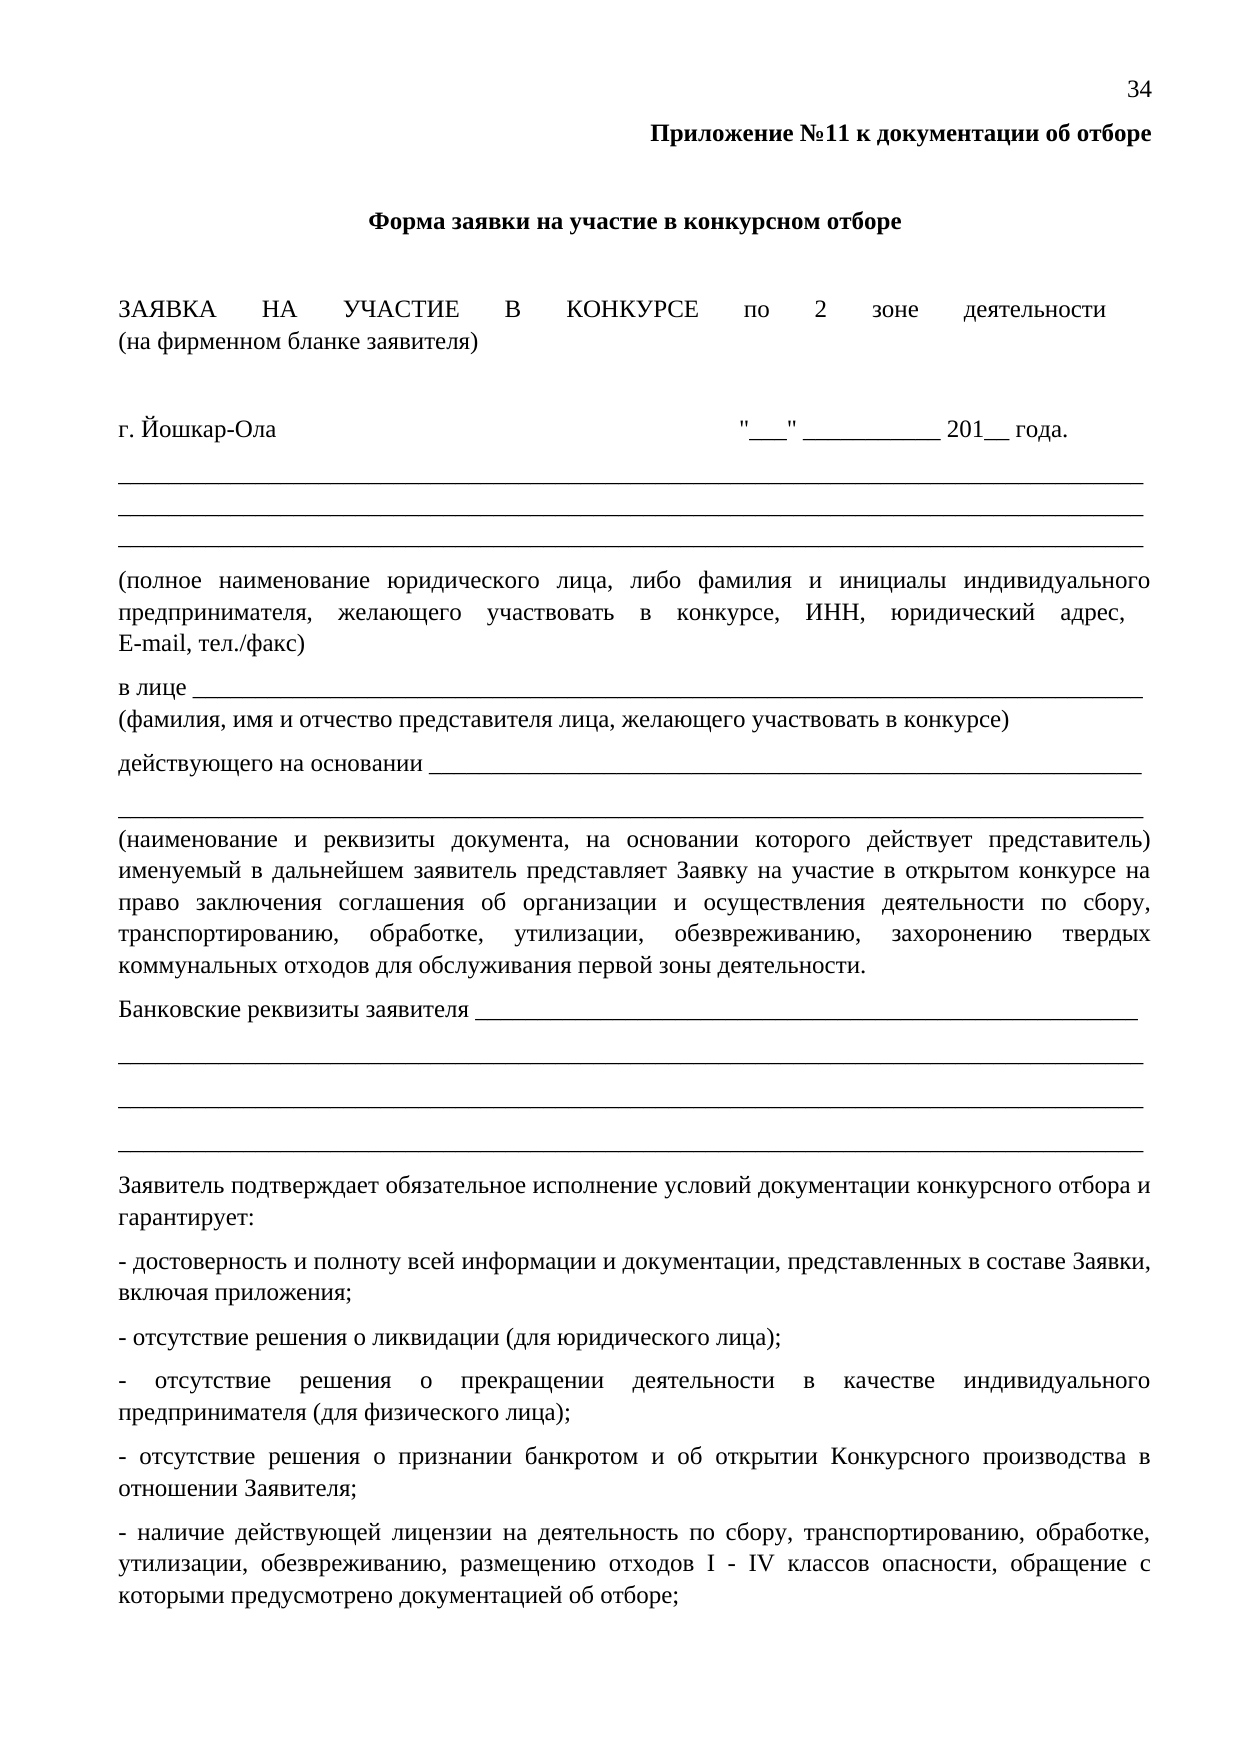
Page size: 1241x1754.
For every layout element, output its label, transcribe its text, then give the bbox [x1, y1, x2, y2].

list Заявитель подтверждает обязательное исполнение условий документации конкурсного отбора и гарантирует: [118, 1170, 1152, 1231]
list действующего на основании _________________________________________________________ [118, 748, 1152, 777]
list - отсутствие решения о ликвидации (для юридического лица); [118, 1322, 1152, 1350]
list г. Йошкар-Ола "___" ___________ 201__ года. [118, 414, 1152, 443]
list Банковские реквизиты заявителя _____________________________________________________ [118, 994, 1152, 1023]
list __________________________________________________________________________________ [118, 1126, 1152, 1155]
list - отсутствие решения о признании банкротом и об открытии Конкурсного производства в отношении Заявителя; [118, 1441, 1152, 1502]
list ______________________________________________________________________________________________________________________________________________________________________________________________________________________________________________________ [118, 458, 1152, 550]
text Форма заявки на участие в конкурсном отборе [118, 206, 1152, 235]
list - достоверность и полноту всей информации и документации, представленных в составе Заявки, включая приложения; [118, 1246, 1152, 1306]
list __________________________________________________________________________________ (наименование и реквизиты документа, на основании которого действует представитель) именуемый в дальнейшем заявитель представляет Заявку на участие в открытом конкурсе на право заключения соглашения об организации и осуществления деятельности по сбору, транспортированию, обработке, утилизации, обезвреживанию, захоронению твердых коммунальных отходов для обслуживания первой зоны деятельности. [118, 792, 1152, 979]
list - наличие действующей лицензии на деятельность по сбору, транспортированию, обработке, утилизации, обезвреживанию, размещению отходов I - IV классов опасности, обращение с которыми предусмотрено документацией об отборе; [118, 1517, 1152, 1609]
list - отсутствие решения о прекращении деятельности в качестве индивидуального предпринимателя (для физического лица); [118, 1366, 1152, 1426]
list __________________________________________________________________________________ [118, 1082, 1152, 1111]
list (полное наименование юридического лица, либо фамилия и инициалы индивидуального предпринимателя, желающего участвовать в конкурсе, ИНН, юридический адрес, E-mail, тел./факс) [118, 565, 1152, 657]
list __________________________________________________________________________________ [118, 1038, 1152, 1067]
list ЗАЯВКА НА УЧАСТИЕ В КОНКУРСЕ по 2 зоне деятельности (на фирменном бланке заявителя) [118, 294, 1152, 355]
list в лице ____________________________________________________________________________ (фамилия, имя и отчество представителя лица, желающего участвовать в конкурсе) [118, 672, 1152, 733]
text Приложение №11 к документации об отборе [118, 118, 1152, 147]
